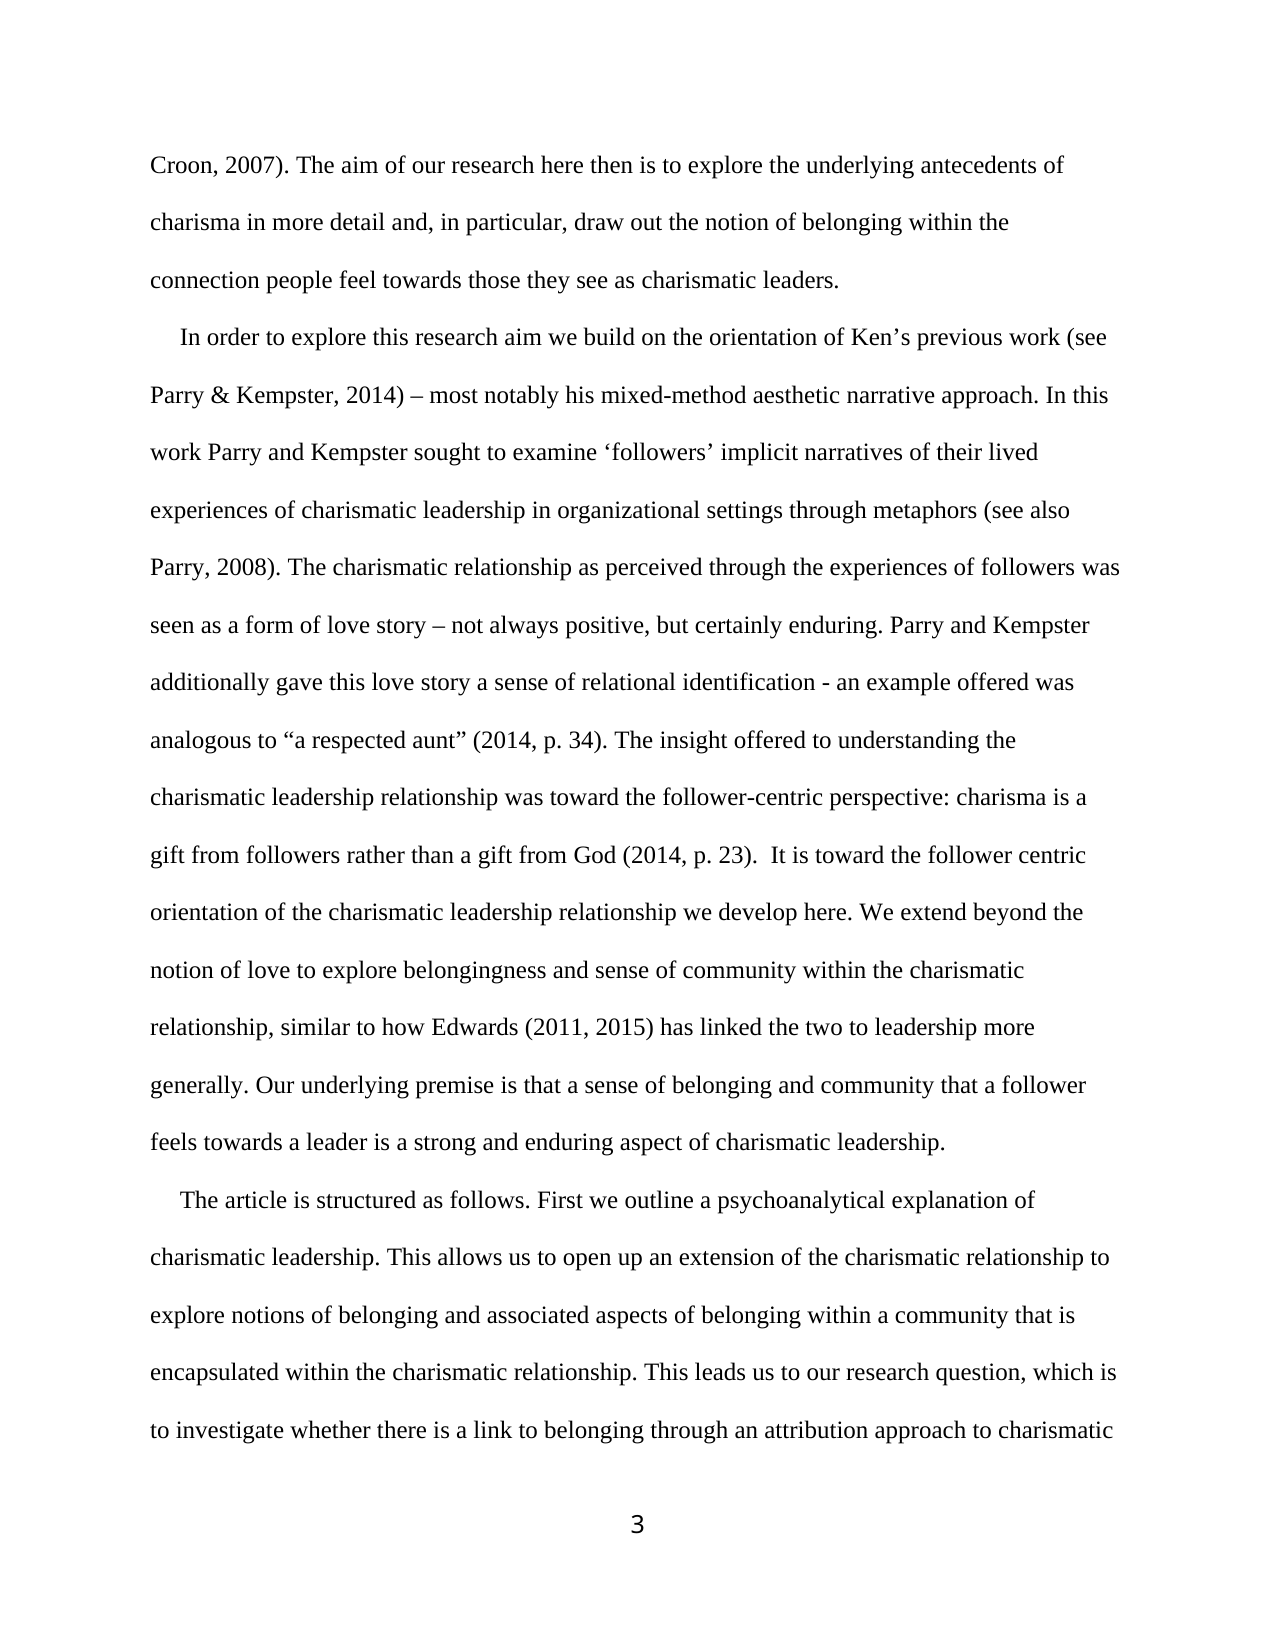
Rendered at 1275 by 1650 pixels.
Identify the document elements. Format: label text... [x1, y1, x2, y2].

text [150, 150, 1125, 294]
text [150, 1185, 1125, 1444]
text In order to explore this research aim we build on the orientation of Ken’s previous work (see Parry & Kempster, 2014) – most notably his mixed-method aesthetic narrative approach. In this work Parry and Kempster sought to examine ‘followers’ implicit narratives of their lived experiences of charismatic leadership in organizational settings through metaphors (see also Parry, 2008). The charismatic relationship as perceived through the experiences of followers was seen as a form of love story – not always positive, but certainly enduring. Parry and Kempster additionally gave this love story a sense of relational identification - an example offered was analogous to “a respected aunt” (2014, p. 34). The insight offered to understanding the charismatic leadership relationship was toward the follower-centric perspective: charisma is a gift from followers rather than a gift from God (2014, p. 23). It is toward the follower centric orientation of the charismatic leadership relationship we develop here. We extend beyond the notion of love to explore belongingness and sense of community within the charismatic relationship, similar to how Edwards (2011, 2015) has linked the two to leadership more generally. Our underlying premise is that a sense of belonging and community that a follower feels towards a leader is a strong and enduring aspect of charismatic leadership. [150, 322, 1125, 1156]
